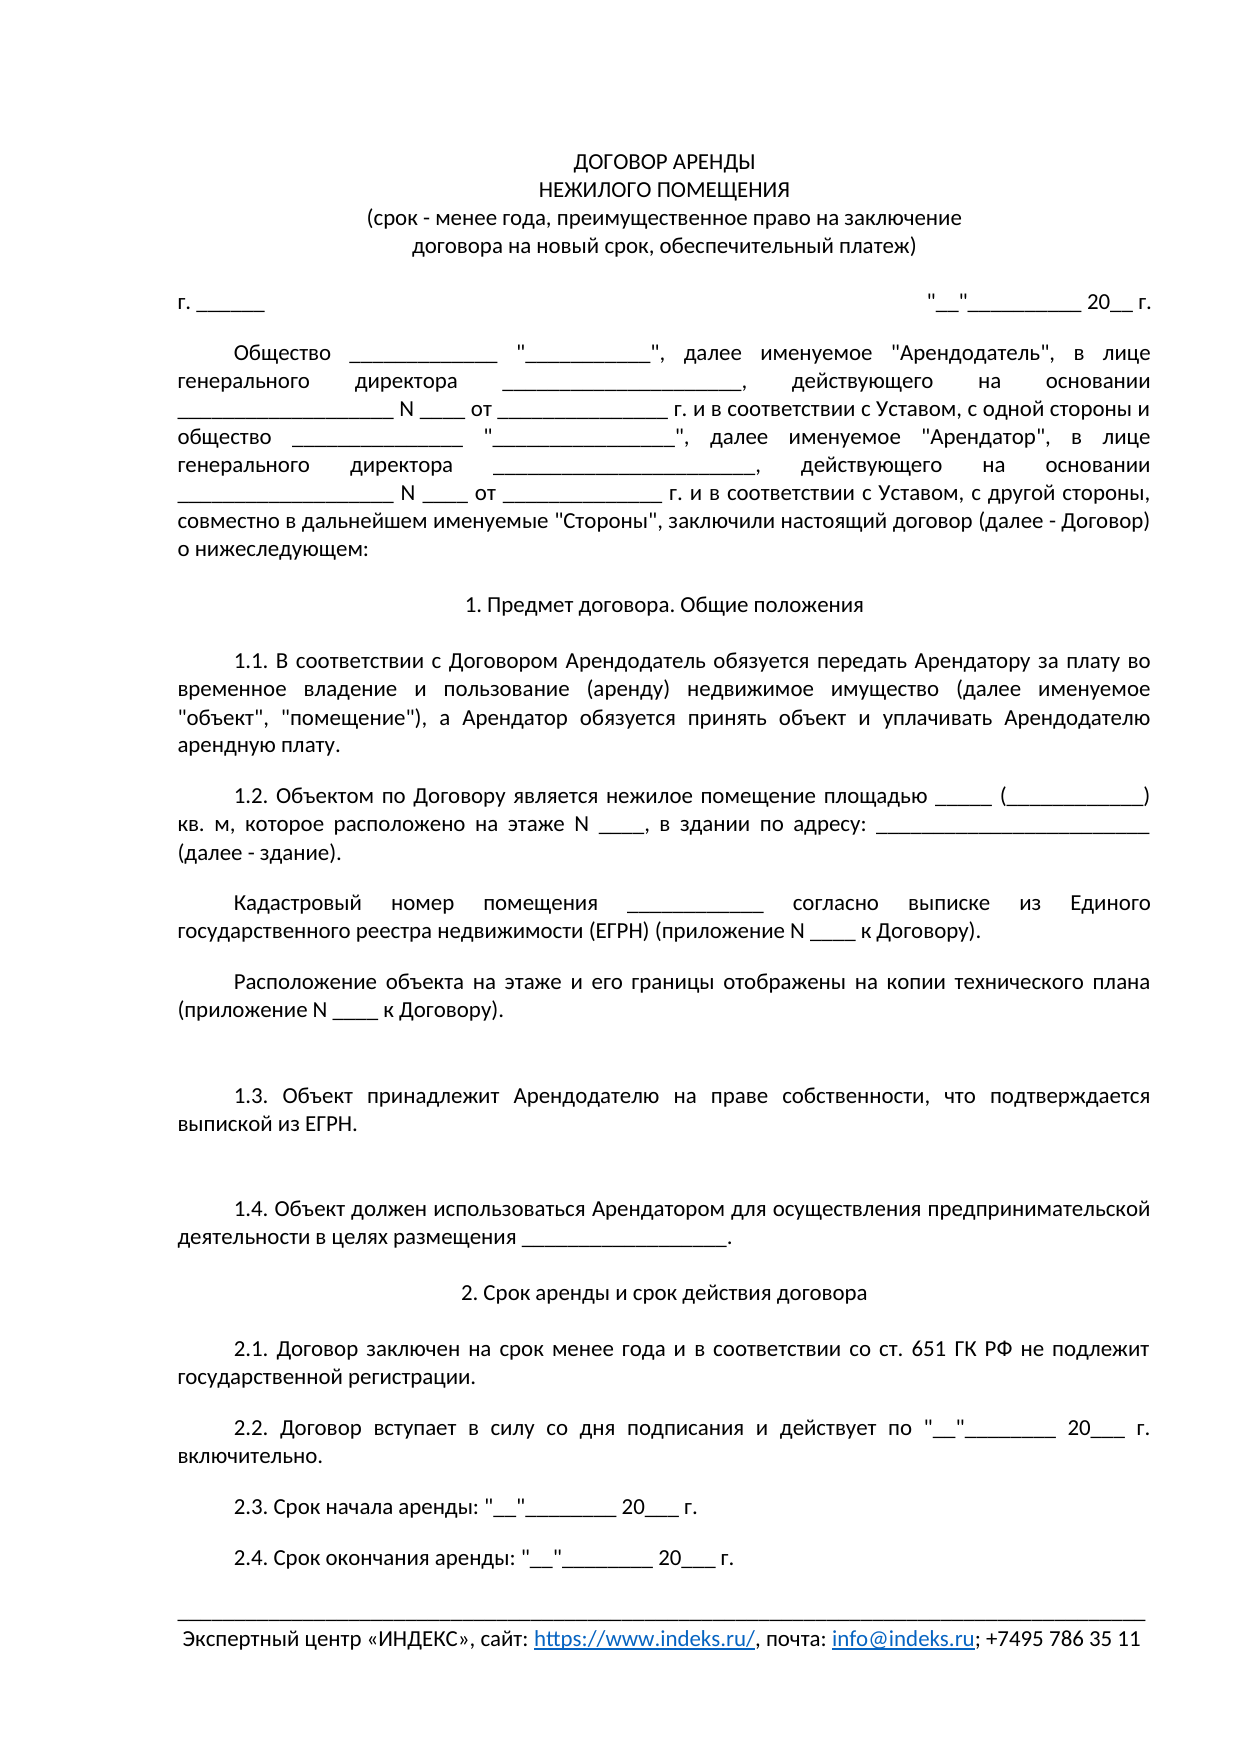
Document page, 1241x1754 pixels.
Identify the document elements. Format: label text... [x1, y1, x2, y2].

table_header г. ______ [177, 288, 664, 315]
text 2.3. Срок начала аренды: "__"________ 20___ г. [177, 1492, 1152, 1520]
text (срок - менее года, преимущественное право на заключение [177, 203, 1152, 231]
text НЕЖИЛОГО ПОМЕЩЕНИЯ [177, 175, 1152, 203]
text договора на новый срок, обеспечительный платеж) [177, 231, 1152, 259]
text ДОГОВОР АРЕНДЫ [177, 147, 1152, 175]
text Кадастровый номер помещения ____________ согласно выписке из Единого государственного реестра недвижимости (ЕГРН) (приложение N ____ к Договору). [177, 888, 1152, 944]
text 1. Предмет договора. Общие положения [177, 591, 1152, 618]
text 1.3. Объект принадлежит Арендодателю на праве собственности, что подтверждается выпиской из ЕГРН. [177, 1081, 1152, 1137]
text 2.4. Срок окончания аренды: "__"________ 20___ г. [177, 1543, 1152, 1571]
text 1.1. В соответствии с Договором Арендодатель обязуется передать Арендатору за плату во временное владение и пользование (аренду) недвижимое имущество (далее именуемое "объект", "помещение"), а Арендатор обязуется принять объект и уплачивать Арендодателю арендную плату. [177, 647, 1152, 759]
text 1.2. Объектом по Договору является нежилое помещение площадью _____ (____________) кв. м, которое расположено на этаже N ____, в здании по адресу: ________________________ (далее - здание). [177, 782, 1152, 866]
text Расположение объекта на этаже и его границы отображены на копии технического плана (приложение N ____ к Договору). [177, 967, 1152, 1023]
text 2. Срок аренды и срок действия договора [177, 1278, 1152, 1306]
text 1.4. Объект должен использоваться Арендатором для осуществления предпринимательской деятельности в целях размещения __________________. [177, 1194, 1152, 1250]
table_header "__"__________ 20__ г. [664, 288, 1152, 315]
text Общество _____________ "___________", далее именуемое "Арендодатель", в лице генерального директора _____________________, действующего на основании ___________________ N ____ от _______________ г. и в соответствии с Уставом, с одной стороны и общество _______________ "________________", далее именуемое "Арендатор", в лице генерального директора _______________________, действующего на основании ___________________ N ____ от ______________ г. и в соответствии с Уставом, с другой стороны, совместно в дальнейшем именуемые "Стороны", заключили настоящий договор (далее - Договор) о нижеследующем: [177, 338, 1152, 562]
text 2.2. Договор вступает в силу со дня подписания и действует по "__"________ 20___ г. включительно. [177, 1413, 1152, 1469]
text 2.1. Договор заключен на срок менее года и в соответствии со ст. 651 ГК РФ не подлежит государственной регистрации. [177, 1334, 1152, 1390]
